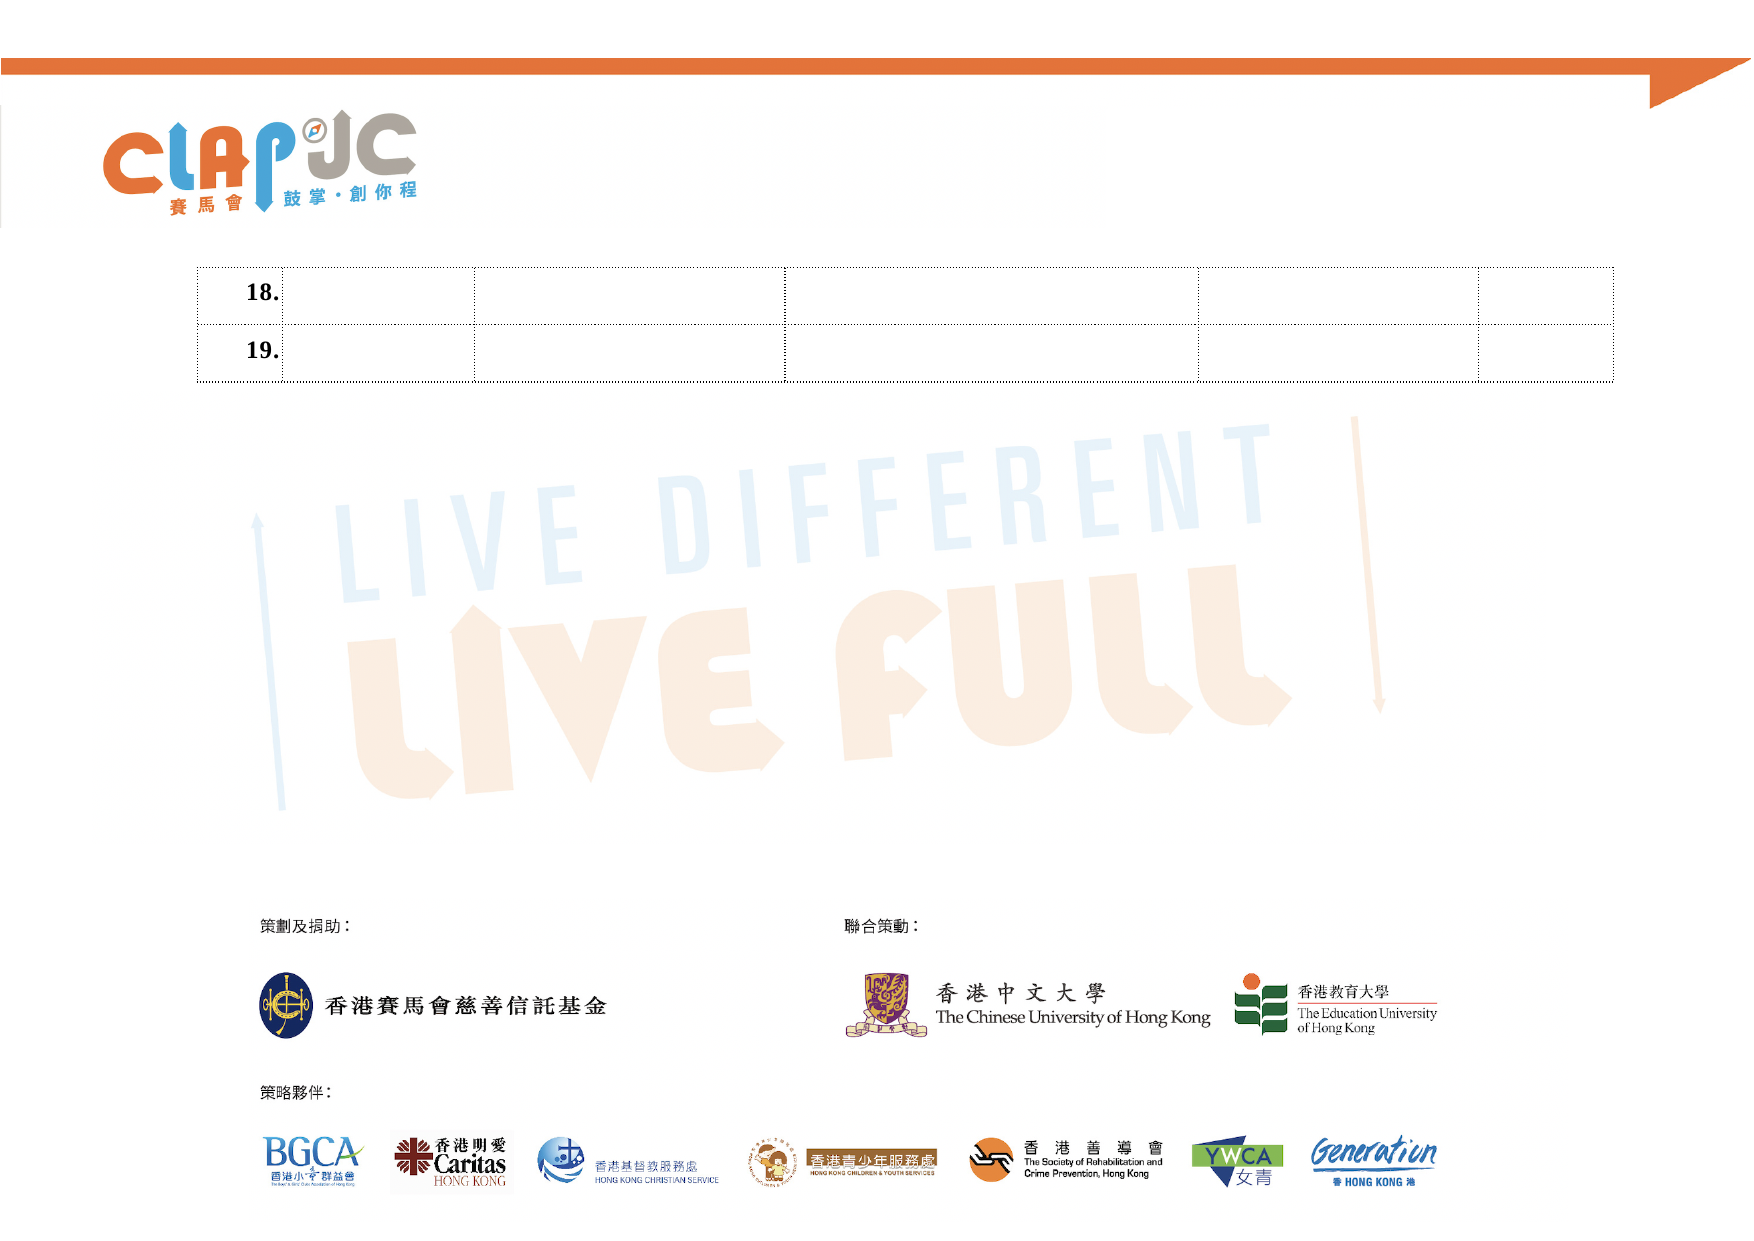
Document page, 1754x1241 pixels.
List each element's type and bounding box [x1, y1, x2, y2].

table_cell [1198, 267, 1479, 324]
table_cell [1479, 324, 1614, 381]
table_cell [785, 267, 1198, 324]
table_cell [283, 267, 475, 324]
picture [248, 898, 1572, 1224]
picture [0, 58, 1751, 227]
table_cell [785, 324, 1198, 381]
table_cell [475, 267, 785, 324]
table_cell [197, 324, 283, 381]
table_cell [197, 267, 283, 324]
picture [91, 391, 1546, 844]
table_cell [1479, 267, 1614, 324]
table_cell [1198, 324, 1479, 381]
table_cell [283, 324, 475, 381]
table_cell [475, 324, 785, 381]
